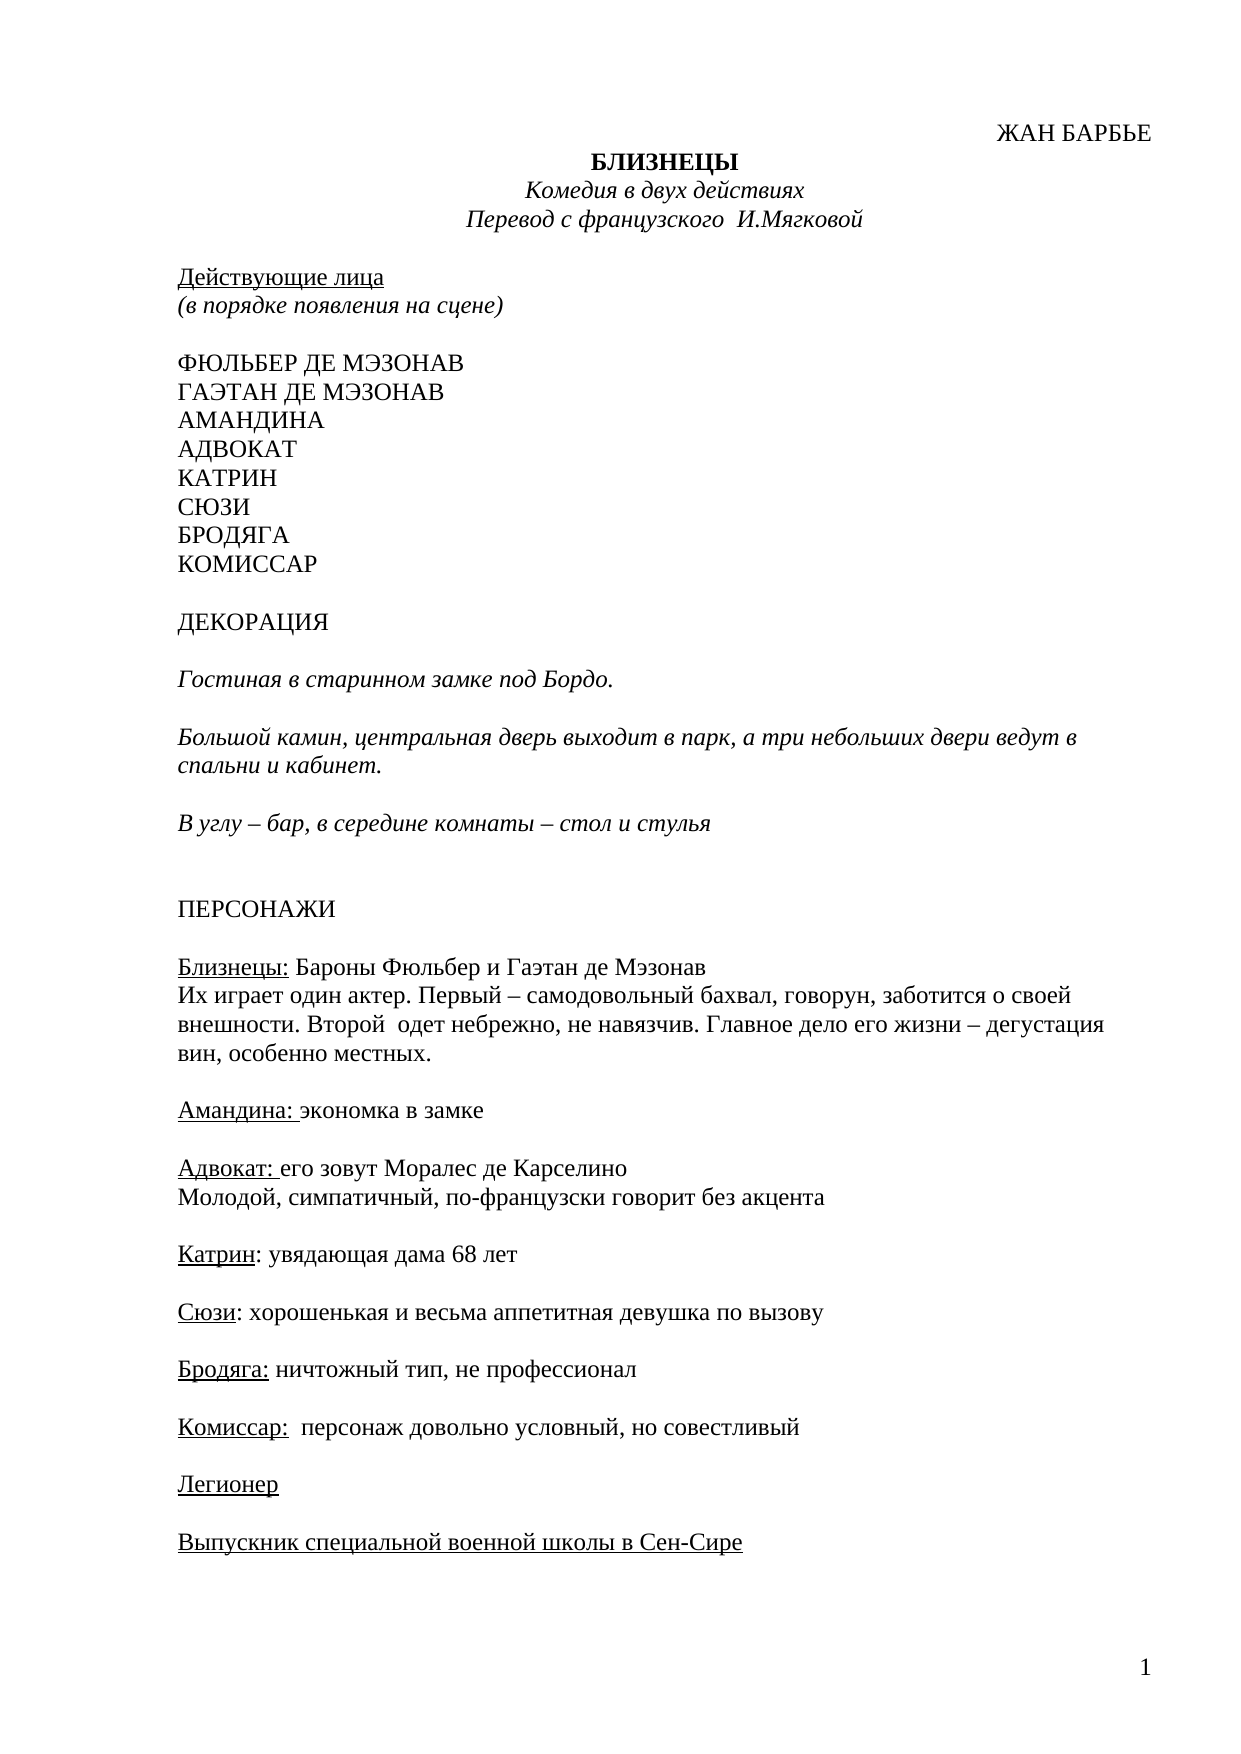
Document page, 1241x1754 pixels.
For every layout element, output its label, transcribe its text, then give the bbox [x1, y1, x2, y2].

text В углу – бар, в середине комнаты – стол и стулья [177, 808, 1152, 837]
text (в порядке появления на сцене) [177, 291, 1152, 319]
text Комиссар: персонаж довольно условный, но совестливый [177, 1412, 1152, 1441]
text БРОДЯГА [177, 521, 1152, 549]
text Действующие лица [177, 262, 1152, 291]
text ЖАН БАРБЬЕ [177, 118, 1152, 147]
text БЛИЗНЕЦЫ [177, 147, 1152, 176]
text Молодой, симпатичный, по-французски говорит без акцента [177, 1182, 1152, 1211]
text Амандина: экономка в замке [177, 1096, 1152, 1124]
text Большой камин, центральная дверь выходит в парк, а три небольших двери ведут в спальни и кабинет. [177, 722, 1152, 779]
text Перевод с французского И.Мягковой [177, 204, 1152, 233]
text КАТРИН [177, 463, 1152, 492]
text ФЮЛЬБЕР ДЕ МЭЗОНАВ [177, 348, 1152, 377]
text Близнецы: Бароны Фюльбер и Гаэтан де Мэзонав [177, 952, 1152, 981]
text Легионер [177, 1469, 1152, 1498]
text Катрин: увядающая дама 68 лет [177, 1239, 1152, 1268]
text КОМИССАР [177, 549, 1152, 578]
text АМАНДИНА [177, 406, 1152, 434]
text Комедия в двух действиях [177, 176, 1152, 204]
text СЮЗИ [177, 492, 1152, 521]
text Бродяга: ничтожный тип, не профессионал [177, 1354, 1152, 1383]
text Выпускник специальной военной школы в Сен-Сире [177, 1527, 1152, 1556]
text ДЕКОРАЦИЯ [177, 607, 1152, 636]
text АДВОКАТ [177, 434, 1152, 463]
text Их играет один актер. Первый – самодовольный бахвал, говорун, заботится о своей внешности. Второй одет небрежно, не навязчив. Главное дело его жизни – дегустация вин, особенно местных. [177, 981, 1152, 1067]
text Сюзи: хорошенькая и весьма аппетитная девушка по вызову [177, 1297, 1152, 1326]
text ПЕРСОНАЖИ [177, 894, 1152, 923]
text Адвокат: его зовут Моралес де Карселино [177, 1153, 1152, 1182]
text Гостиная в старинном замке под Бордо. [177, 664, 1152, 693]
text ГАЭТАН ДЕ МЭЗОНАВ [177, 377, 1152, 406]
